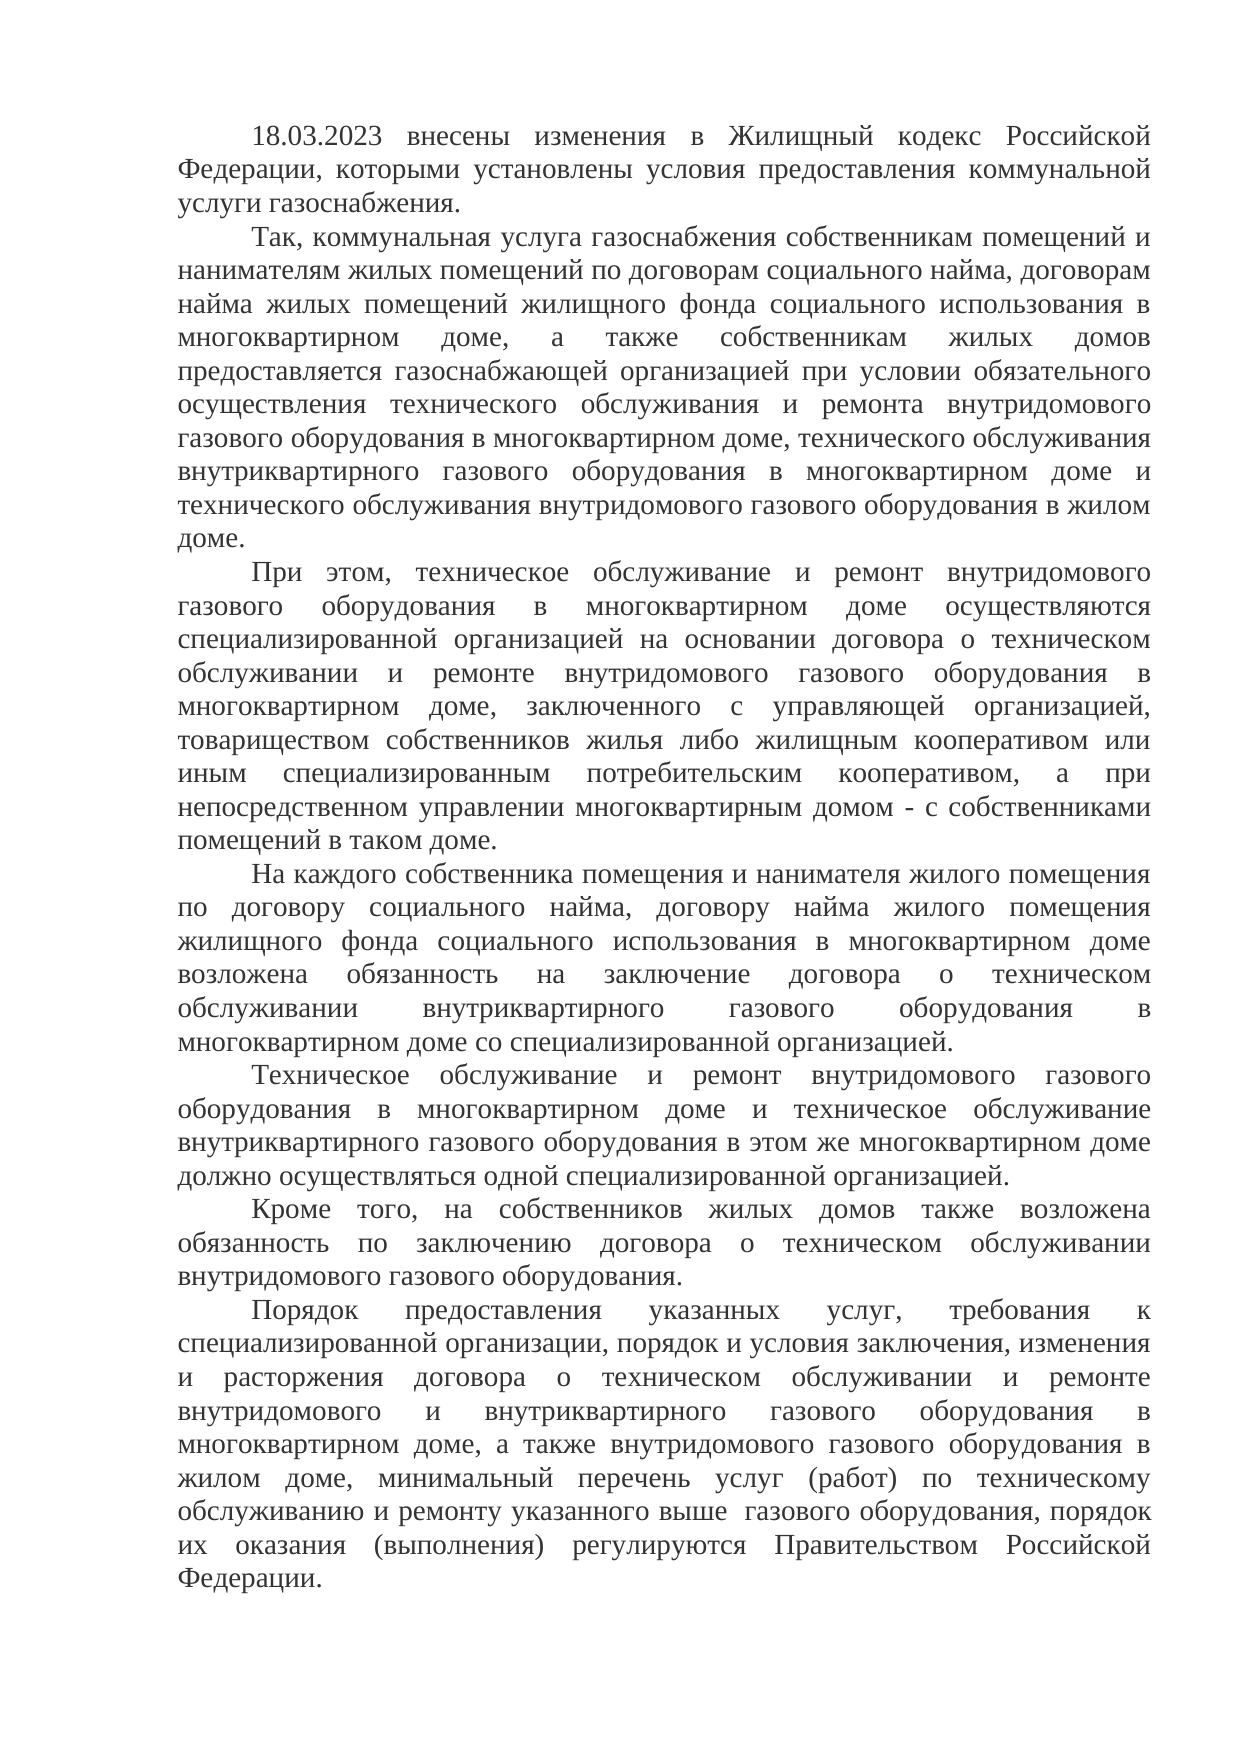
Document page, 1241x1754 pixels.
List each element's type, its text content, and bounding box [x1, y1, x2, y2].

text Техническое обслуживание и ремонт внутридомового газового оборудования в многоквартирном доме и техническое обслуживание внутриквартирного газового оборудования в этом же многоквартирном доме должно осуществляться одной специализированной организацией. [177, 1057, 1152, 1191]
text Порядок предоставления указанных услуг, требования к специализированной организации, порядок и условия заключения, изменения и расторжения договора о техническом обслуживании и ремонте внутридомового и внутриквартирного газового оборудования в многоквартирном доме, а также внутридомового газового оборудования в жилом доме, минимальный перечень услуг (работ) по техническому обслуживанию и ремонту указанного выше газового оборудования, порядок их оказания (выполнения) регулируются Правительством Российской Федерации. [177, 1292, 1152, 1594]
text Так, коммунальная услуга газоснабжения собственникам помещений и нанимателям жилых помещений по договорам социального найма, договорам найма жилых помещений жилищного фонда социального использования в многоквартирном доме, а также собственникам жилых домов предоставляется газоснабжающей организацией при условии обязательного осуществления технического обслуживания и ремонта внутридомового газового оборудования в многоквартирном доме, технического обслуживания внутриквартирного газового оборудования в многоквартирном доме и технического обслуживания внутридомового газового оборудования в жилом доме. [177, 219, 1152, 554]
text При этом, техническое обслуживание и ремонт внутридомового газового оборудования в многоквартирном доме осуществляются специализированной организацией на основании договора о техническом обслуживании и ремонте внутридомового газового оборудования в многоквартирном доме, заключенного с управляющей организацией, товариществом собственников жилья либо жилищным кооперативом или иным специализированным потребительским кооперативом, а при непосредственном управлении многоквартирным домом - с собственниками помещений в таком доме. [177, 554, 1152, 856]
text Кроме того, на собственников жилых домов также возложена обязанность по заключению договора о техническом обслуживании внутридомового газового оборудования. [177, 1191, 1152, 1292]
text 18.03.2023 внесены изменения в Жилищный кодекс Российской Федерации, которыми установлены условия предоставления коммунальной услуги газоснабжения. [177, 118, 1152, 219]
text На каждого собственника помещения и нанимателя жилого помещения по договору социального найма, договору найма жилого помещения жилищного фонда социального использования в многоквартирном доме возложена обязанность на заключение договора о техническом обслуживании внутриквартирного газового оборудования в многоквартирном доме со специализированной организацией. [177, 856, 1152, 1057]
